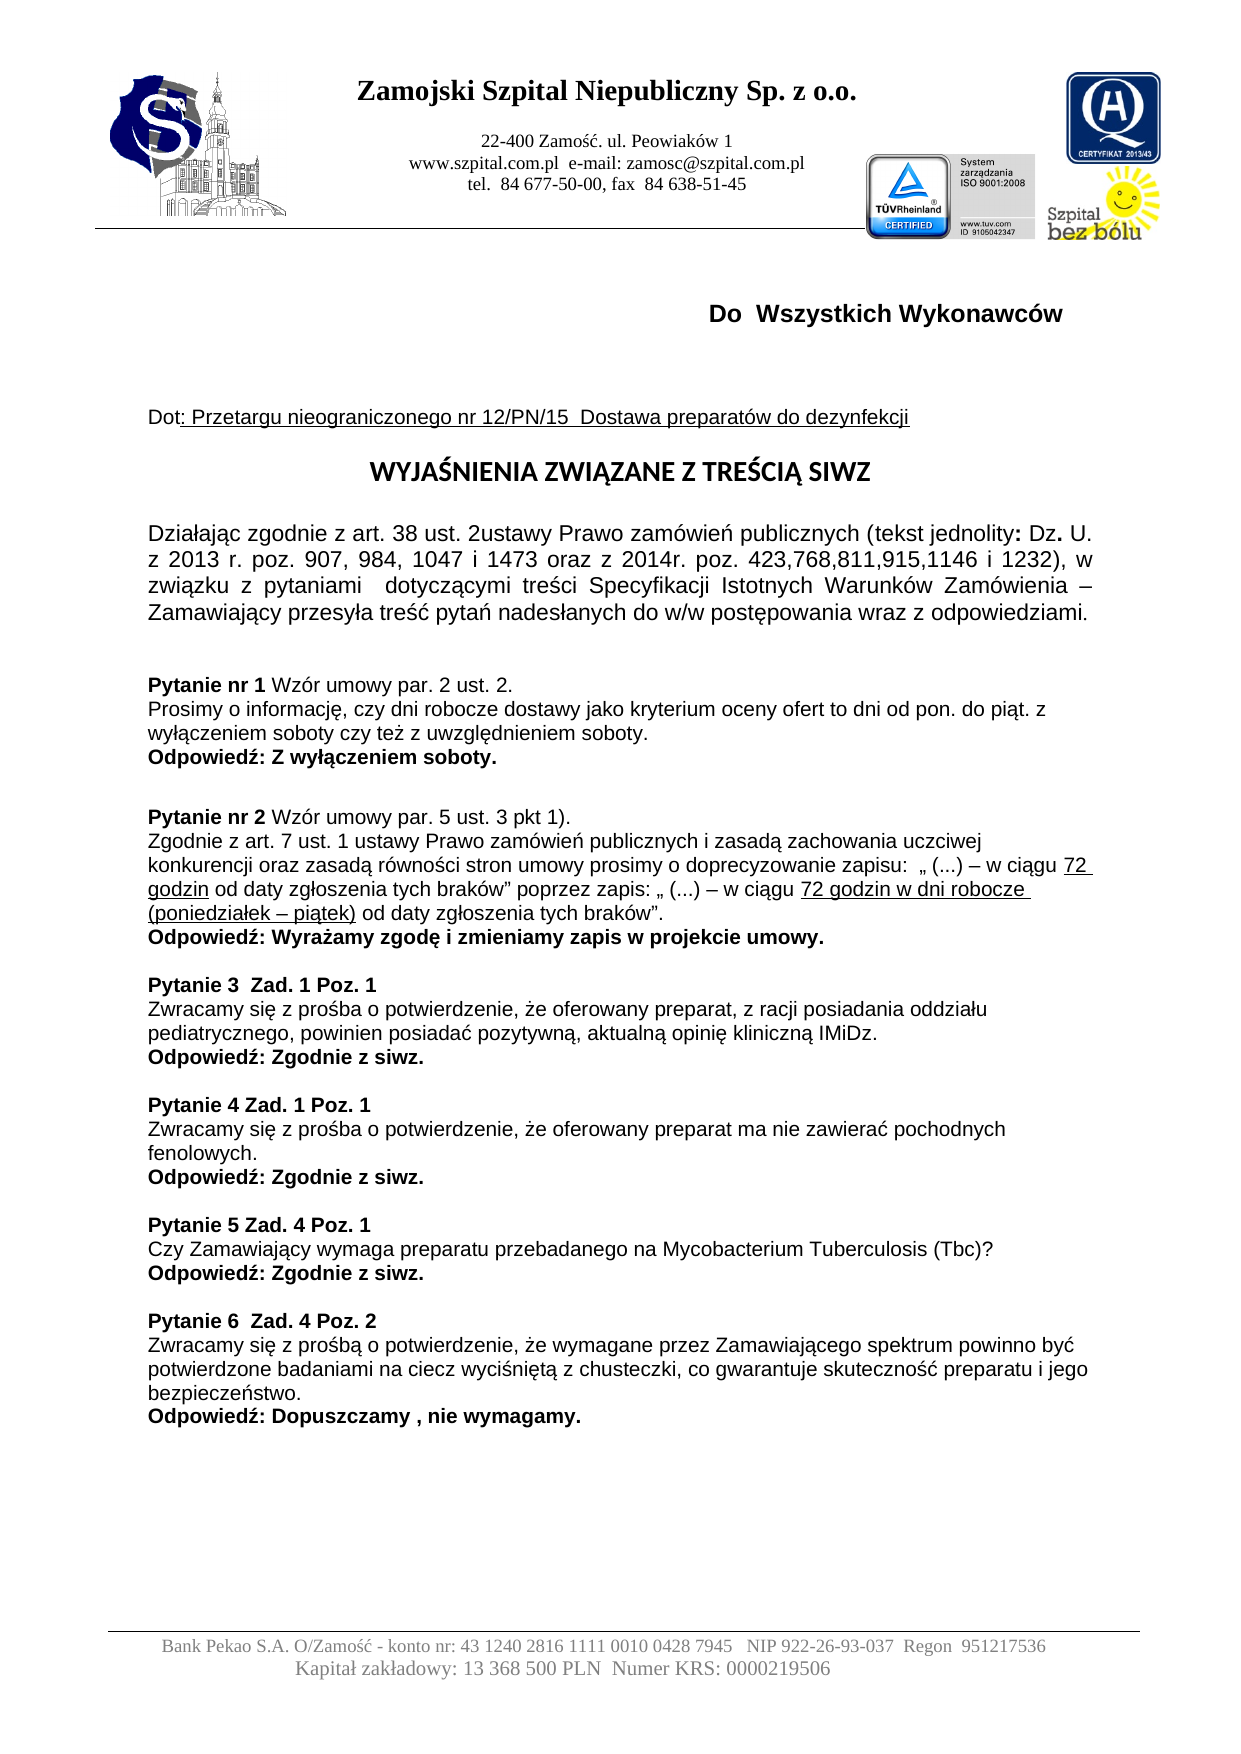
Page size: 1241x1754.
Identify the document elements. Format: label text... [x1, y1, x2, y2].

text Odpowiedź: Dopuszczamy , nie wymagamy. [148, 1404, 1093, 1428]
picture [110, 72, 287, 216]
text Odpowiedź: Z wyłączeniem soboty. [148, 745, 1093, 769]
text Pytanie nr 2 Wzór umowy par. 5 ust. 3 pkt 1). [148, 805, 1093, 829]
text Do Wszystkich Wykonawców [148, 244, 1093, 328]
text Czy Zamawiający wymaga preparatu przebadanego na Mycobacterium Tuberculosis (Tbc)? [148, 1237, 1093, 1261]
picture [865, 153, 1036, 240]
text Zwracamy się z prośba o potwierdzenie, że oferowany preparat, z racji posiadania oddziału pediatrycznego, powinien posiadać pozytywną, aktualną opinię kliniczną IMiDz. [148, 997, 1093, 1045]
text Prosimy o informację, czy dni robocze dostawy jako kryterium oceny ofert to dni od pon. do piąt. z wyłączeniem soboty czy też z uwzględnieniem soboty. [148, 697, 1093, 745]
text Zgodnie z art. 7 ust. 1 ustawy Prawo zamówień publicznych i zasadą zachowania uczciwej konkurencji oraz zasadą równości stron umowy prosimy o doprecyzowanie zapisu: „ (...) – w ciągu 72 godzin od daty zgłoszenia tych braków” poprzez zapis: „ (...) – w ciągu 72 godzin w dni robocze (poniedziałek – piątek) od daty zgłoszenia tych braków”. [148, 829, 1093, 925]
text Działając zgodnie z art. 38 ust. 2ustawy Prawo zamówień publicznych (tekst jednolity: Dz. U. z 2013 r. poz. 907, 984, 1047 i 1473 oraz z 2014r. poz. 423,768,811,915,1146 i 1232), w związku z pytaniami dotyczącymi treści Specyfikacji Istotnych Warunków Zamówienia – Zamawiający przesyła treść pytań nadesłanych do w/w postępowania wraz z odpowiedziami. [148, 519, 1093, 625]
picture [1047, 166, 1160, 240]
text Odpowiedź: Wyrażamy zgodę i zmieniamy zapis w projekcie umowy. [148, 925, 1093, 949]
subtitle WYJAŚNIENIA ZWIĄZANE Z TREŚCIĄ SIWZ [148, 453, 1093, 489]
text Zwracamy się z prośba o potwierdzenie, że oferowany preparat ma nie zawierać pochodnych fenolowych. [148, 1117, 1093, 1165]
text Zwracamy się z prośbą o potwierdzenie, że wymagane przez Zamawiającego spektrum powinno być potwierdzone badaniami na ciecz wyciśniętą z chusteczki, co gwarantuje skuteczność preparatu i jego bezpieczeństwo. [148, 1332, 1093, 1404]
text Odpowiedź: Zgodnie z siwz. [148, 1261, 1093, 1284]
text Pytanie 6 Zad. 4 Poz. 2 [148, 1308, 1093, 1332]
text Pytanie nr 1 Wzór umowy par. 2 ust. 2. [148, 673, 1093, 697]
text Pytanie 5 Zad. 4 Poz. 1 [148, 1213, 1093, 1237]
text Odpowiedź: Zgodnie z siwz. [148, 1165, 1093, 1189]
text Pytanie 3 Zad. 1 Poz. 1 [148, 973, 1093, 997]
picture [1066, 72, 1161, 164]
text Pytanie 4 Zad. 1 Poz. 1 [148, 1093, 1093, 1117]
text Dot: Przetargu nieograniczonego nr 12/PN/15 Dostawa preparatów do dezynfekcji [148, 404, 1093, 428]
text Odpowiedź: Zgodnie z siwz. [148, 1045, 1093, 1069]
